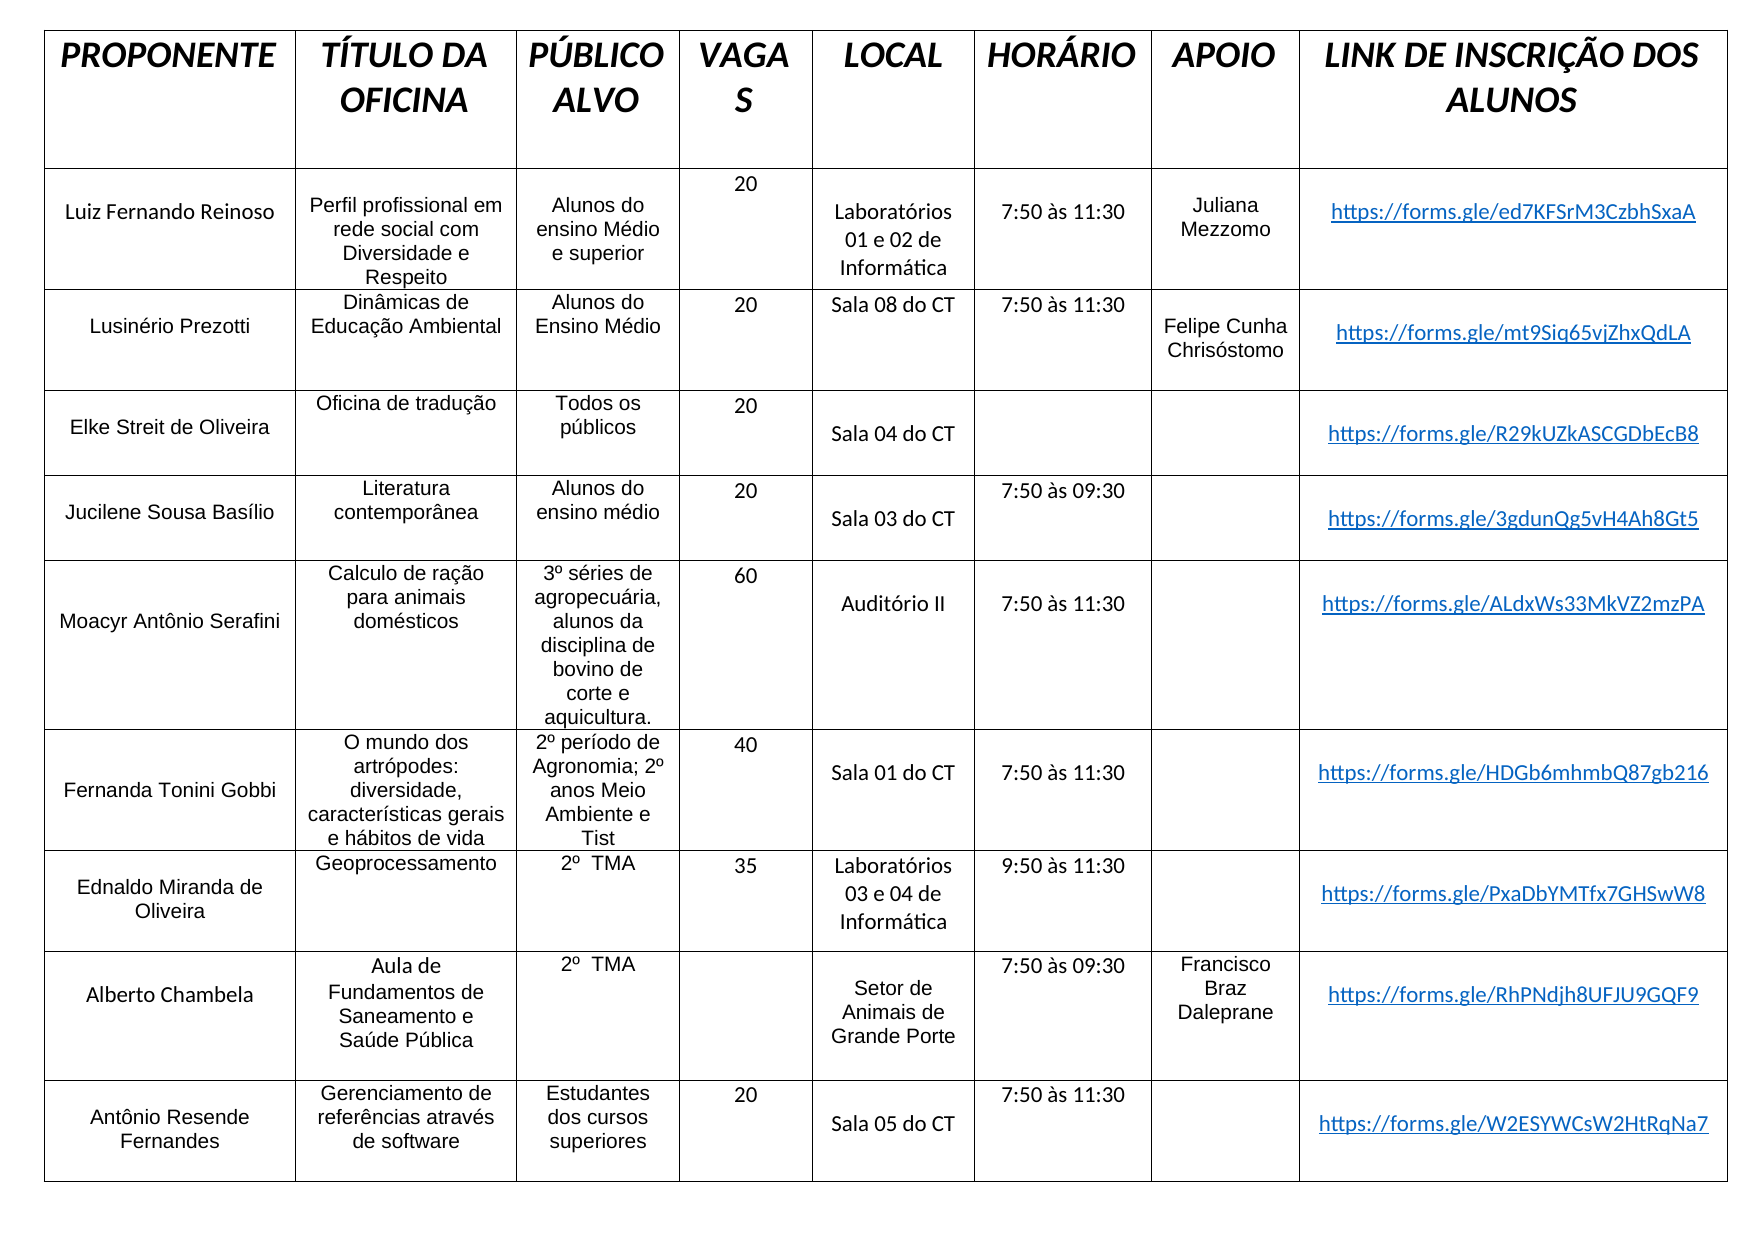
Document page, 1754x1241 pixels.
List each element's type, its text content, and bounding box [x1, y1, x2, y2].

table_cell 20 [680, 290, 812, 390]
table_cell Dinâmicas de Educação Ambiental [296, 290, 516, 390]
table_cell https://forms.gle/PxaDbYMTfx7GHSwW8 [1300, 851, 1727, 951]
table_cell https://forms.gle/ed7KFSrM3CzbhSxaA [1300, 169, 1727, 289]
table_cell Sala 08 do CT [813, 290, 974, 390]
table_header LINK DE INSCRIÇÃO DOS ALUNOS [1300, 31, 1727, 168]
table_cell [975, 391, 1151, 475]
table_cell 2º TMA [517, 952, 679, 1079]
table_cell Antônio Resende Fernandes [45, 1081, 295, 1181]
table_cell Sala 04 do CT [813, 391, 974, 475]
table_header APOIO [1152, 31, 1299, 168]
table_cell 7:50 às 11:30 [975, 1081, 1151, 1181]
table_header PROPONENTE [45, 31, 295, 168]
table_cell Literatura contemporânea [296, 476, 516, 560]
table_cell 20 [680, 391, 812, 475]
table_cell Jucilene Sousa Basílio [45, 476, 295, 560]
table_cell [1152, 851, 1299, 951]
table_cell Lusinério Prezotti [45, 290, 295, 390]
table_cell 7:50 às 11:30 [975, 561, 1151, 729]
table_header HORÁRIO [975, 31, 1151, 168]
table_cell 2º período de Agronomia; 2º anos Meio Ambiente e Tist [615, 730, 679, 850]
table_cell 3º séries de agropecuária, alunos da disciplina de bovino de corte e aquicultura. [630, 561, 679, 729]
table_cell Moacyr Antônio Serafini [45, 561, 295, 729]
table_cell Luiz Fernando Reinoso [45, 169, 295, 289]
table_header PÚBLICO ALVO [517, 31, 679, 168]
table_cell 20 [680, 169, 812, 289]
table_cell O mundo dos artrópodes: diversidade, características gerais e hábitos de vida [296, 730, 353, 850]
table_cell Alunos do ensino Médio e superior [517, 169, 679, 289]
table_cell Auditório II [813, 561, 974, 729]
table_cell Ednaldo Miranda de Oliveira [45, 851, 295, 951]
table_cell O mundo dos artrópodes: diversidade, características gerais e hábitos de vida [459, 730, 516, 850]
table_cell Oficina de tradução [296, 391, 516, 475]
table_cell [1152, 561, 1299, 729]
table_cell Juliana Mezzomo [1152, 169, 1299, 289]
table_cell 60 [680, 561, 812, 729]
table_cell https://forms.gle/mt9Siq65vjZhxQdLA [1300, 290, 1727, 390]
table_cell https://forms.gle/HDGb6mhmbQ87gb216 [1300, 730, 1727, 850]
table_cell Setor de Animais de Grande Porte [813, 952, 974, 1079]
table_cell 7:50 às 11:30 [975, 290, 1151, 390]
table_cell Fernanda Tonini Gobbi [45, 730, 295, 850]
table_cell Francisco Braz Daleprane [1152, 952, 1299, 1079]
table_cell Perfil profissional em rede social com Diversidade e Respeito [296, 169, 516, 289]
table_cell 3º séries de agropecuária, alunos da disciplina de bovino de corte e aquicultura. [517, 561, 566, 729]
table_cell Sala 03 do CT [813, 476, 974, 560]
table_header LOCAL [813, 31, 974, 168]
table_cell Laboratórios 01 e 02 de Informática [813, 169, 974, 289]
table_cell Elke Streit de Oliveira [45, 391, 295, 475]
table_cell 7:50 às 09:30 [975, 476, 1151, 560]
table_cell [680, 952, 812, 1079]
table_cell 40 [680, 730, 812, 850]
table_cell Sala 01 do CT [813, 730, 974, 850]
table_cell [1152, 1081, 1299, 1181]
table_cell https://forms.gle/W2ESYWCsW2HtRqNa7 [1300, 1081, 1727, 1181]
table_cell 7:50 às 11:30 [975, 730, 1151, 850]
table_cell https://forms.gle/RhPNdjh8UFJU9GQF9 [1300, 952, 1727, 1079]
table_cell https://forms.gle/3gdunQg5vH4Ah8Gt5 [1300, 476, 1727, 560]
table_cell https://forms.gle/ALdxWs33MkVZ2mzPA [1300, 561, 1727, 729]
table_cell 9:50 às 11:30 [975, 851, 1151, 951]
table_cell Calculo de ração para animais domésticos [296, 561, 516, 729]
table_cell Aula de Fundamentos de Saneamento e Saúde Pública [296, 952, 516, 1079]
table_cell Laboratórios 03 e 04 de Informática [813, 851, 974, 951]
table_cell Felipe Cunha Chrisóstomo [1152, 290, 1299, 390]
table_cell [1152, 730, 1299, 850]
table_cell 7:50 às 09:30 [975, 952, 1151, 1079]
table_cell 2º período de Agronomia; 2º anos Meio Ambiente e Tist [517, 730, 581, 850]
table_cell 7:50 às 11:30 [975, 169, 1151, 289]
table_cell 20 [680, 476, 812, 560]
table_cell [1152, 476, 1299, 560]
table_cell Sala 05 do CT [813, 1081, 974, 1181]
table_cell Todos os públicos [517, 391, 679, 475]
table_header VAGAS [680, 31, 812, 168]
table_header TÍTULO DA OFICINA [296, 31, 516, 168]
table_cell [1152, 391, 1299, 475]
table_cell Estudantes dos cursos superiores [517, 1081, 679, 1181]
table_cell Geoprocessamento [296, 851, 516, 951]
table_cell 2º TMA [517, 851, 679, 951]
table_cell 35 [680, 851, 812, 951]
table_cell Alunos do Ensino Médio [517, 290, 679, 390]
table_cell https://forms.gle/R29kUZkASCGDbEcB8 [1300, 391, 1727, 475]
table_cell 20 [680, 1081, 812, 1181]
table_cell Alunos do ensino médio [517, 476, 679, 560]
table_cell Alberto Chambela [45, 952, 295, 1079]
table_cell Gerenciamento de referências através de software [296, 1081, 516, 1181]
